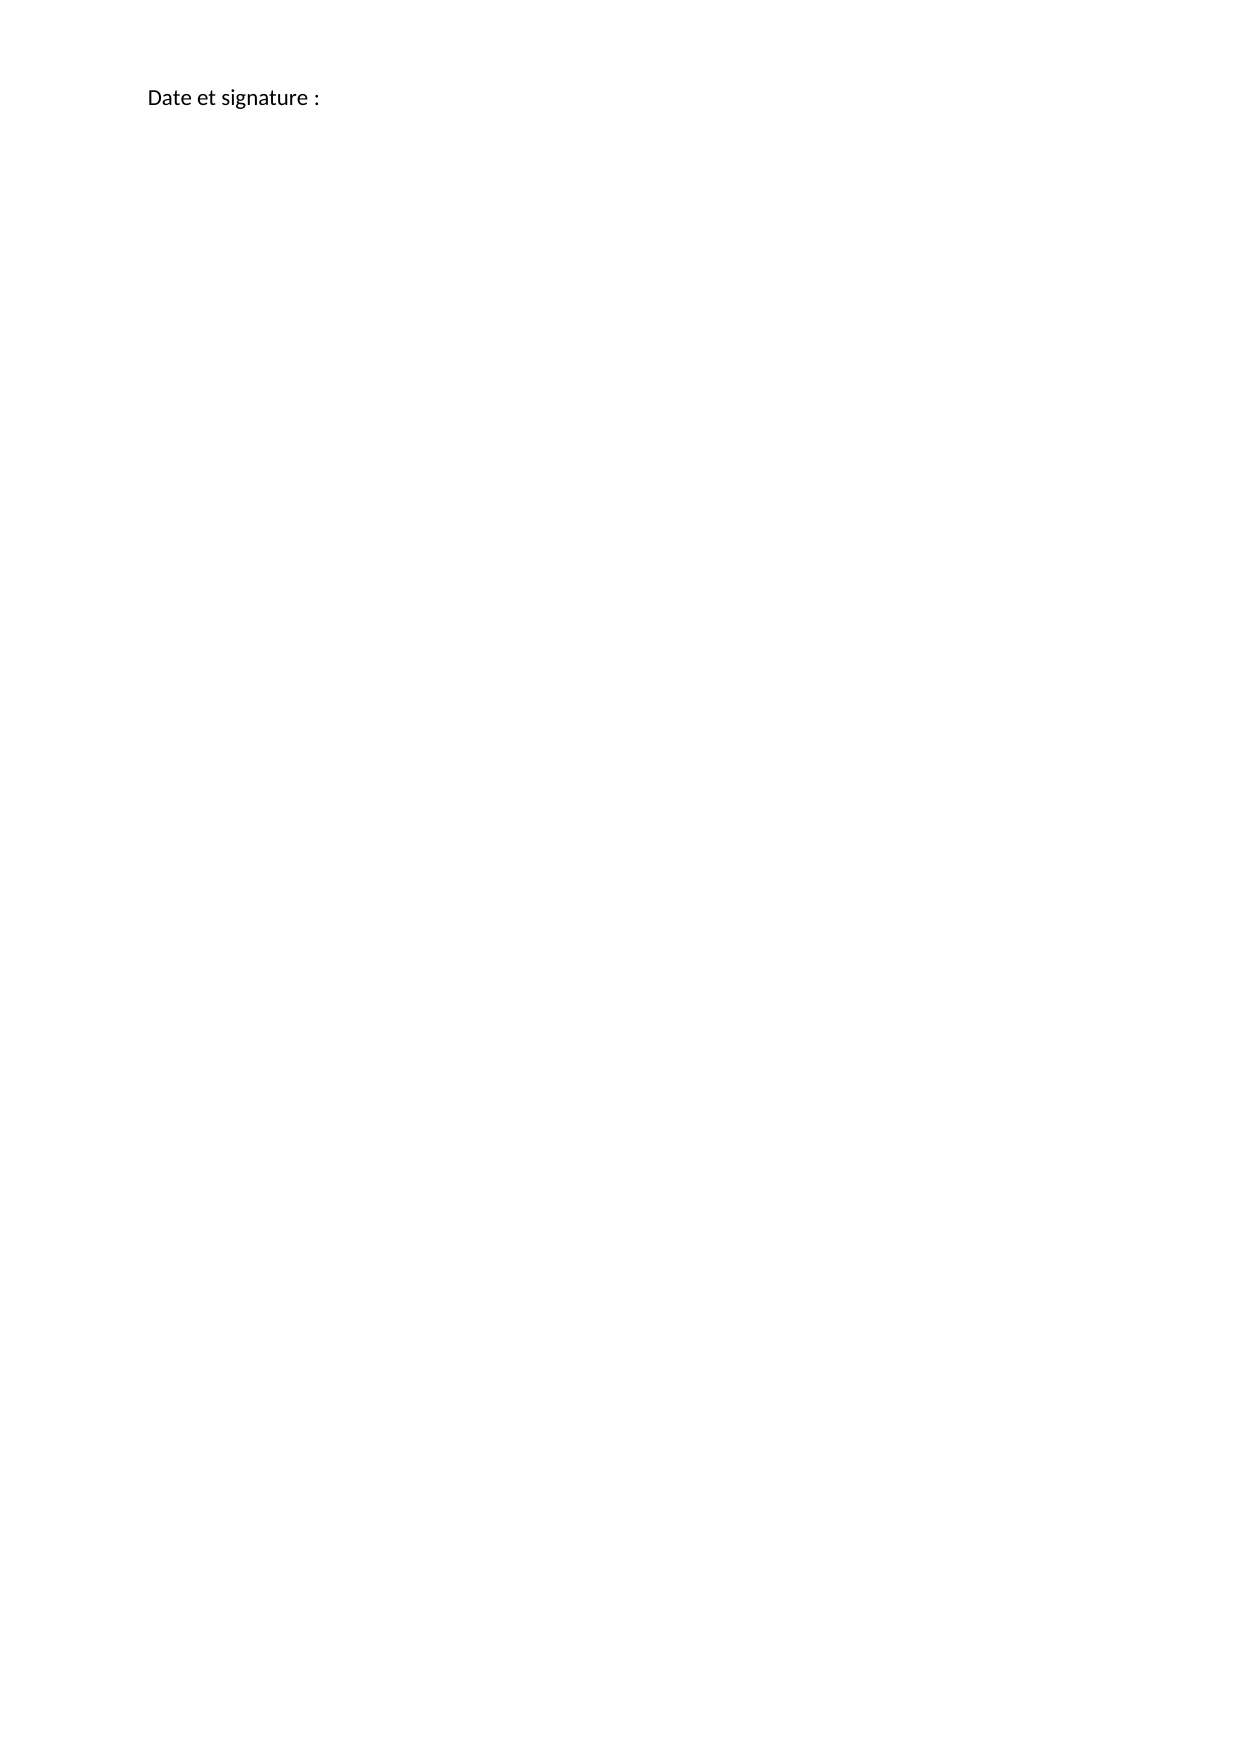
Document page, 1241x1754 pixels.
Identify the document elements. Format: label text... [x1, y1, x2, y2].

text Date et signature : [148, 83, 502, 111]
